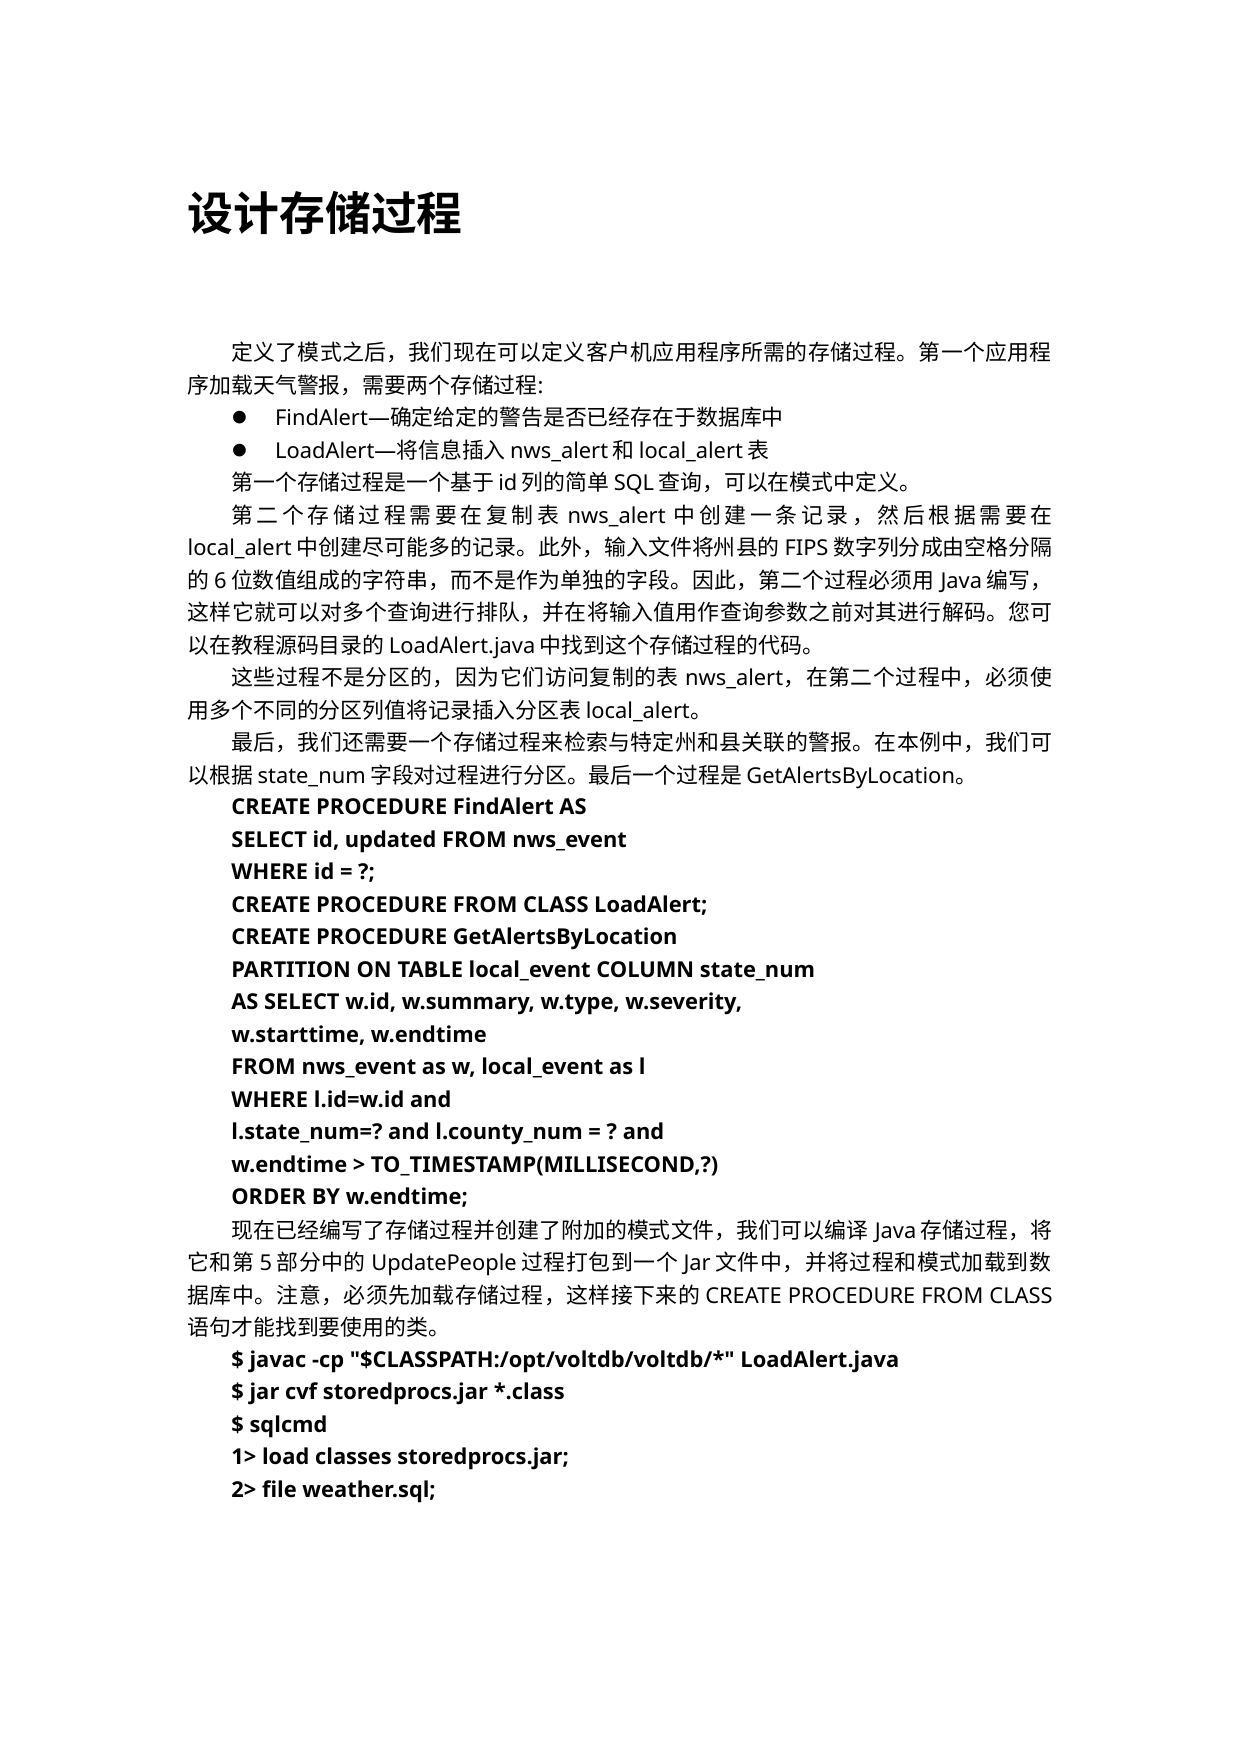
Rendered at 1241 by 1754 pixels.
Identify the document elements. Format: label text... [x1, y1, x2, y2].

text 第二个存储过程需要在复制表nws_alert中创建一条记录，然后根据需要在local_alert中创建尽可能多的记录。此外，输入文件将州县的FIPS数字列分成由空格分隔的6位数值组成的字符串，而不是作为单独的字段。因此，第二个过程必须用Java编写，这样它就可以对多个查询进行排队，并在将输入值用作查询参数之前对其进行解码。您可以在教程源码目录的LoadAlert.java中找到这个存储过程的代码。 [187, 497, 1053, 660]
list FindAlert—确定给定的警告是否已经存在于数据库中 [231, 400, 1053, 432]
text 这些过程不是分区的，因为它们访问复制的表nws_alert，在第二个过程中，必须使用多个不同的分区列值将记录插入分区表local_alert。 [187, 660, 1053, 725]
text 最后，我们还需要一个存储过程来检索与特定州和县关联的警报。在本例中，我们可以根据state_num字段对过程进行分区。最后一个过程是GetAlertsByLocation。 [187, 725, 1053, 790]
text 定义了模式之后，我们现在可以定义客户机应用程序所需的存储过程。第一个应用程序加载天气警报，需要两个存储过程: [187, 335, 1053, 400]
text CREATE PROCEDURE FindAlert AS SELECT id, updated FROM nws_event WHERE id = ?; CREATE PROCEDURE FROM CLASS LoadAlert; CREATE PROCEDURE GetAlertsByLocation PARTITION ON TABLE local_event COLUMN state_num AS SELECT w.id, w.summary, w.type, w.severity, w.starttime, w.endtime FROM nws_event as w, local_event as l WHERE l.id=w.id and l.state_num=? and l.county_num = ? and w.endtime > TO_TIMESTAMP(MILLISECOND,?) ORDER BY w.endtime; [231, 790, 1053, 1212]
text 现在已经编写了存储过程并创建了附加的模式文件，我们可以编译Java存储过程，将它和第5部分中的UpdatePeople过程打包到一个Jar文件中，并将过程和模式加载到数据库中。注意，必须先加载存储过程，这样接下来的CREATE PROCEDURE FROM CLASS语句才能找到要使用的类。 [187, 1212, 1053, 1342]
text $ javac -cp "$CLASSPATH:/opt/voltdb/voltdb/*" LoadAlert.java $ jar cvf storedprocs.jar *.class $ sqlcmd 1> load classes storedprocs.jar; 2> file weather.sql; [231, 1342, 1053, 1505]
subtitle 设计存储过程 [187, 162, 1053, 259]
text 第一个存储过程是一个基于id列的简单SQL查询，可以在模式中定义。 [187, 465, 1053, 497]
list LoadAlert—将信息插入nws_alert和local_alert表 [231, 432, 1053, 465]
